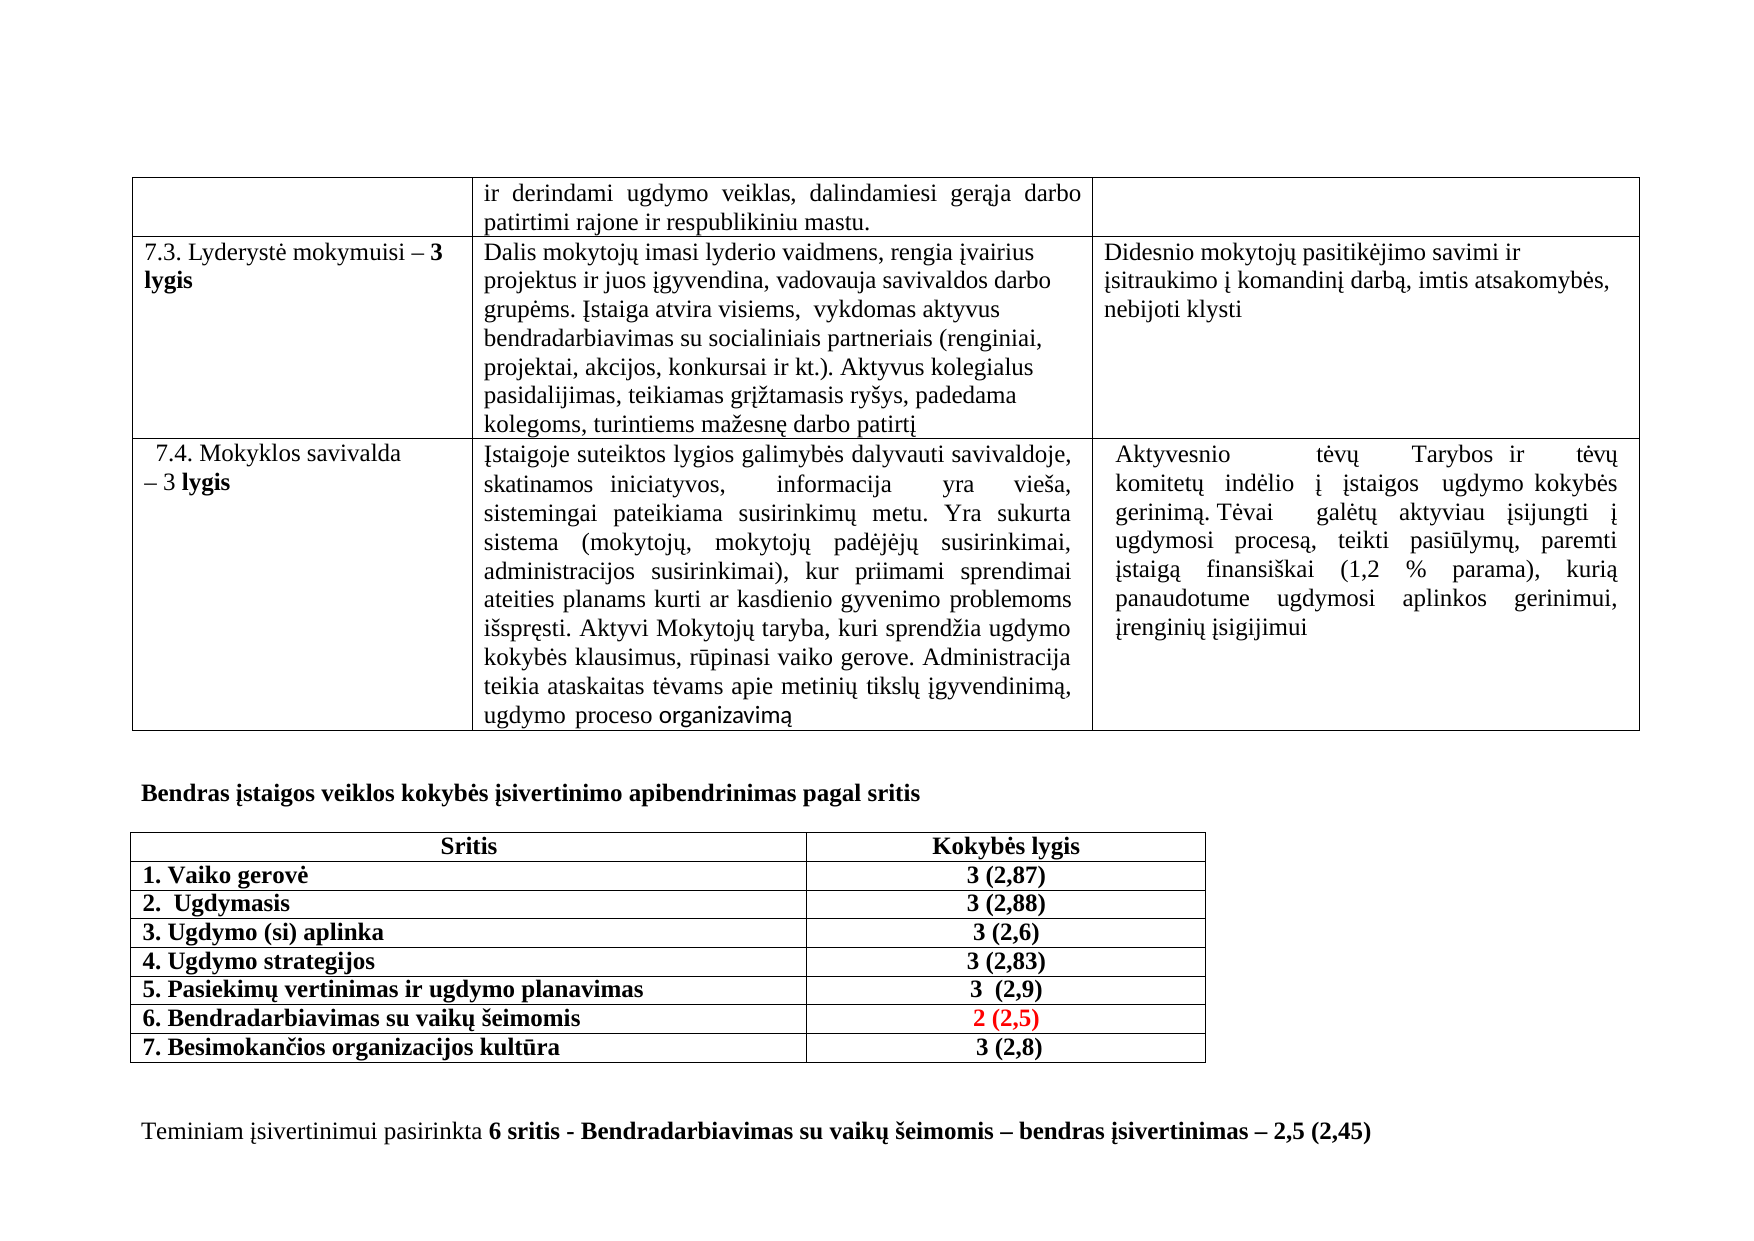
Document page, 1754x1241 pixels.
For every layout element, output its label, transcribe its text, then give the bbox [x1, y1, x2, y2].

table_cell 7. Besimokančios organizacijos kultūra [131, 1034, 806, 1062]
table_cell 1. Vaiko gerovė [131, 862, 806, 889]
table_header Sritis [131, 833, 806, 861]
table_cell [133, 178, 472, 236]
table_cell 3 (2,6) [807, 919, 1205, 947]
table_cell 3 (2,8) [807, 1034, 1205, 1062]
table_cell 3. Ugdymo (si) aplinka [131, 919, 806, 947]
table_cell Dalis mokytojų imasi lyderio vaidmens, rengia įvairius projektus ir juos įgyvendina, vadovauja savivaldos darbo grupėms. Įstaiga atvira visiems, vykdomas aktyvus bendradarbiavimas su socialiniais partneriais (renginiai, projektai, akcijos, konkursai ir kt.). Aktyvus kolegialus pasidalijimas, teikiamas grįžtamasis ryšys, padedama kolegoms, turintiems mažesnę darbo patirtį [473, 237, 1092, 438]
table_cell 7.3. Lyderystė mokymuisi – 3 lygis [133, 237, 472, 438]
table_cell 3 (2,83) [807, 948, 1205, 976]
table_cell Įstaigoje suteiktos lygios galimybės dalyvauti savivaldoje, skatinamos iniciatyvos, informacija yra vieša, sistemingai pateikiama susirinkimų metu. Yra sukurta sistema (mokytojų, mokytojų padėjėjų susirinkimai, administracijos susirinkimai), kur priimami sprendimai ateities planams kurti ar kasdienio gyvenimo problemoms išspręsti. Aktyvi Mokytojų taryba, kuri sprendžia ugdymo kokybės klausimus, rūpinasi vaiko gerove. Administracija teikia ataskaitas tėvams apie metinių tikslų įgyvendinimą, ugdymo proceso organizavimą [473, 439, 1092, 730]
text Teminiam įsivertinimui pasirinkta 6 sritis - Bendradarbiavimas su vaikų šeimomis – bendras įsivertinimas – 2,5 (2,45) [141, 1116, 1463, 1145]
table_cell 3 (2,9) [807, 977, 1205, 1004]
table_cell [1093, 178, 1639, 236]
table_cell 3 (2,88) [807, 891, 1205, 918]
table_header Kokybės lygis [807, 833, 1205, 861]
table_cell 2. Ugdymasis [131, 891, 806, 918]
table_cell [473, 178, 1092, 236]
table_cell 7.4. Mokyklos savivalda – 3 lygis [133, 439, 472, 730]
table_cell 6. Bendradarbiavimas su vaikų šeimomis [131, 1005, 806, 1033]
table_cell 2 (2,5) [807, 1005, 1205, 1033]
text Bendras įstaigos veiklos kokybės įsivertinimo apibendrinimas pagal sritis [141, 778, 1577, 807]
table_cell Aktyvesnio tėvų Tarybos ir tėvų komitetų indėlio į įstaigos ugdymo kokybės gerinimą. Tėvai galėtų aktyviau įsijungti į ugdymosi procesą, teikti pasiūlymų, paremti įstaigą finansiškai (1,2 % parama), kurią panaudotume ugdymosi aplinkos gerinimui, įrenginių įsigijimui [1093, 439, 1639, 730]
table_cell 3 (2,87) [807, 862, 1205, 889]
table_cell 4. Ugdymo strategijos [131, 948, 806, 976]
table_cell 5. Pasiekimų vertinimas ir ugdymo planavimas [131, 977, 806, 1004]
table_cell Didesnio mokytojų pasitikėjimo savimi ir įsitraukimo į komandinį darbą, imtis atsakomybės, nebijoti klysti [1093, 237, 1639, 438]
